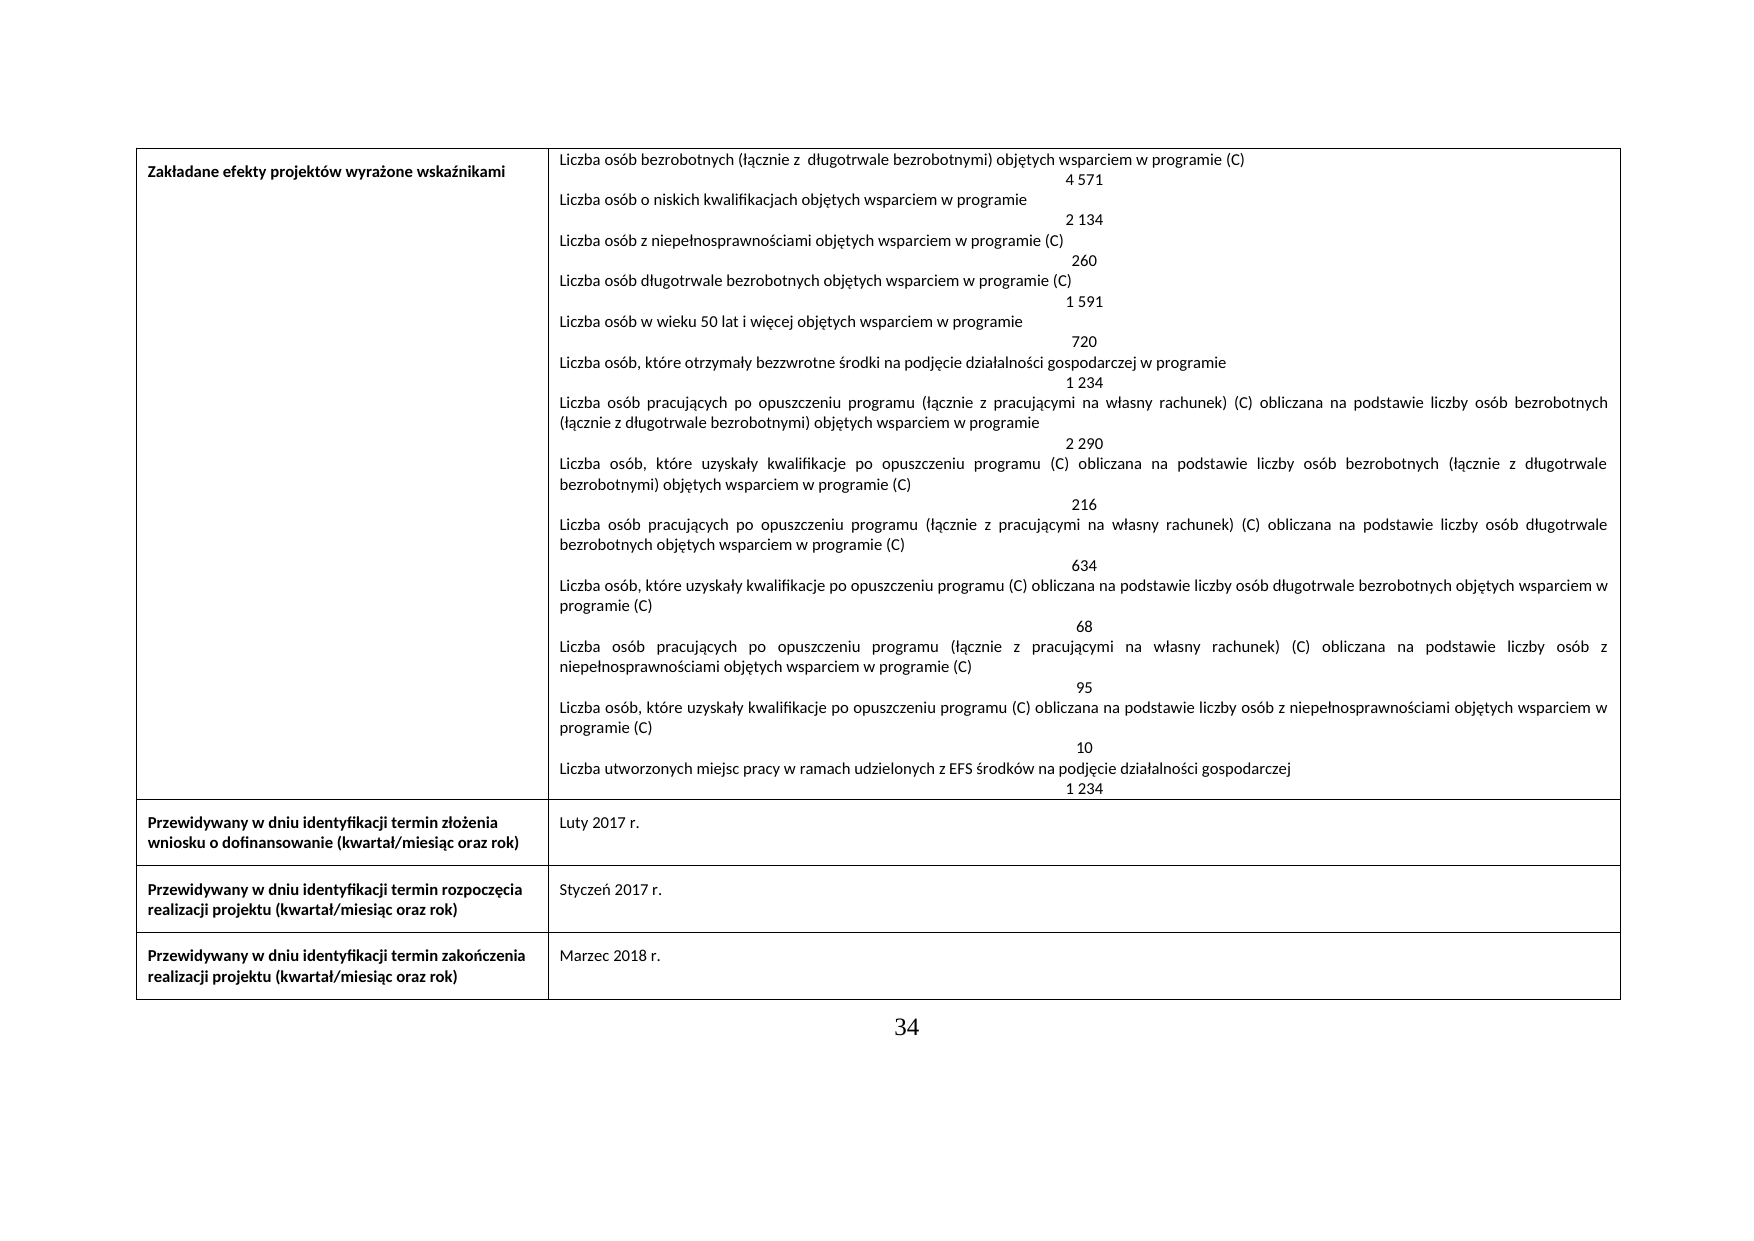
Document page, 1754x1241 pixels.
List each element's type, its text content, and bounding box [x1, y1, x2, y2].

table_cell Luty 2017 r. [549, 800, 1620, 865]
table_cell Przewidywany w dniu identyfikacji termin zakończenia realizacji projektu (kwartał/miesiąc oraz rok) [137, 933, 548, 999]
table_cell Przewidywany w dniu identyfikacji termin rozpoczęcia realizacji projektu (kwartał/miesiąc oraz rok) [137, 866, 548, 932]
table_cell Zakładane efekty projektów wyrażone wskaźnikami [137, 149, 548, 799]
table_cell Marzec 2018 r. [549, 933, 1620, 999]
table_cell Przewidywany w dniu identyfikacji termin złożenia wniosku o dofinansowanie (kwartał/miesiąc oraz rok) [137, 800, 548, 865]
table_cell Styczeń 2017 r. [549, 866, 1620, 932]
table_cell Liczba osób bezrobotnych (łącznie z długotrwale bezrobotnymi) objętych wsparciem w programie (C) 4 571 Liczba osób o niskich kwalifikacjach objętych wsparciem w programie 2 134 Liczba osób z niepełnosprawnościami objętych wsparciem w programie (C) 260 Liczba osób długotrwale bezrobotnych objętych wsparciem w programie (C) 1 591 Liczba osób w wieku 50 lat i więcej objętych wsparciem w programie 720 Liczba osób, które otrzymały bezzwrotne środki na podjęcie działalności gospodarczej w programie 1 234 Liczba osób pracujących po opuszczeniu programu (łącznie z pracującymi na własny rachunek) (C) obliczana na podstawie liczby osób bezrobotnych (łącznie z długotrwale bezrobotnymi) objętych wsparciem w programie 2 290 Liczba osób, które uzyskały kwalifikacje po opuszczeniu programu (C) obliczana na podstawie liczby osób bezrobotnych (łącznie z długotrwale bezrobotnymi) objętych wsparciem w programie (C) 216 Liczba osób pracujących po opuszczeniu programu (łącznie z pracującymi na własny rachunek) (C) obliczana na podstawie liczby osób długotrwale bezrobotnych objętych wsparciem w programie (C) 634 Liczba osób, które uzyskały kwalifikacje po opuszczeniu programu (C) obliczana na podstawie liczby osób długotrwale bezrobotnych objętych wsparciem w programie (C) 68 Liczba osób pracujących po opuszczeniu programu (łącznie z pracującymi na własny rachunek) (C) obliczana na podstawie liczby osób z niepełnosprawnościami objętych wsparciem w programie (C) 95 Liczba osób, które uzyskały kwalifikacje po opuszczeniu programu (C) obliczana na podstawie liczby osób z niepełnosprawnościami objętych wsparciem w programie (C) 10 Liczba utworzonych miejsc pracy w ramach udzielonych z EFS środków na podjęcie działalności gospodarczej 1 234 [549, 149, 1620, 799]
